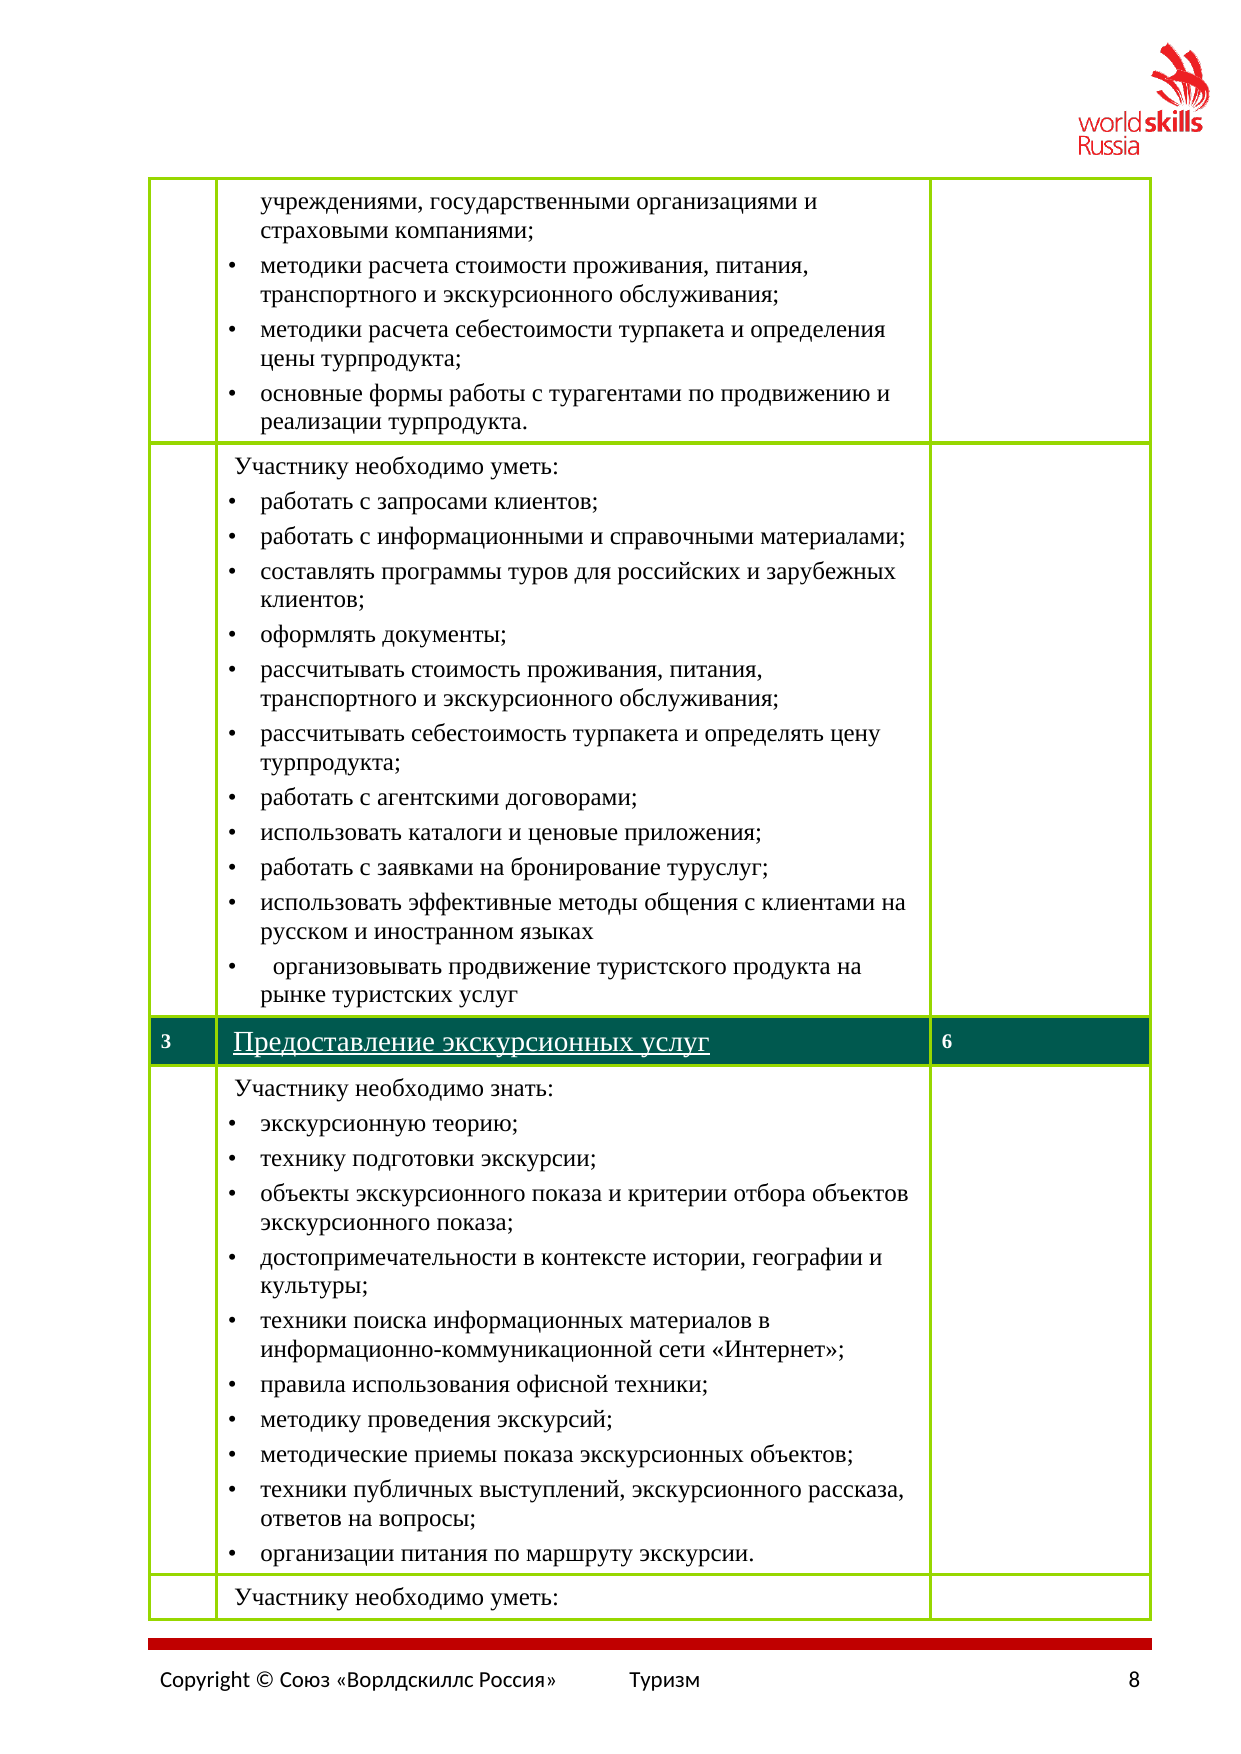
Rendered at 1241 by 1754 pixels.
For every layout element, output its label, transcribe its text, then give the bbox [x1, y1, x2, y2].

picture [1078, 42, 1235, 155]
table_cell [932, 180, 1149, 441]
table_cell Предоставление экскурсионных услуг [218, 1018, 929, 1064]
table_cell Участнику необходимо знать: • экскурсионную теорию; • технику подготовки экскурсии; • объекты экскурсионного показа и критерии отбора объектов экскурсионного показа; • достопримечательности в контексте истории, географии и культуры; • техники поиска информационных материалов в информационно-коммуникационной сети «Интернет»; • правила использования офисной техники; • методику проведения экскурсий; • методические приемы показа экскурсионных объектов; • техники публичных выступлений, экскурсионного рассказа, ответов на вопросы; • организации питания по маршруту экскурсии. [218, 1067, 929, 1573]
table_cell [932, 1576, 1149, 1617]
table_cell [932, 1067, 1149, 1573]
table_cell [151, 1067, 215, 1573]
table_cell [151, 445, 215, 1014]
table_cell 3 [151, 1018, 215, 1064]
table_cell [151, 1576, 215, 1617]
table_cell [151, 180, 215, 441]
table_cell 6 [932, 1018, 1149, 1064]
table_cell [932, 445, 1149, 1014]
table_cell Участнику необходимо уметь: • работать с запросами клиентов; • работать с информационными и справочными материалами; • составлять программы туров для российских и зарубежных клиентов; • оформлять документы; • рассчитывать стоимость проживания, питания, транспортного и экскурсионного обслуживания; • рассчитывать себестоимость турпакета и определять цену турпродукта; • работать с агентскими договорами; • использовать каталоги и ценовые приложения; • работать с заявками на бронирование туруслуг; • использовать эффективные методы общения с клиентами на руcском и иностранном языках • организовывать продвижение туристского продукта на рынке туристских услуг [218, 445, 929, 1014]
